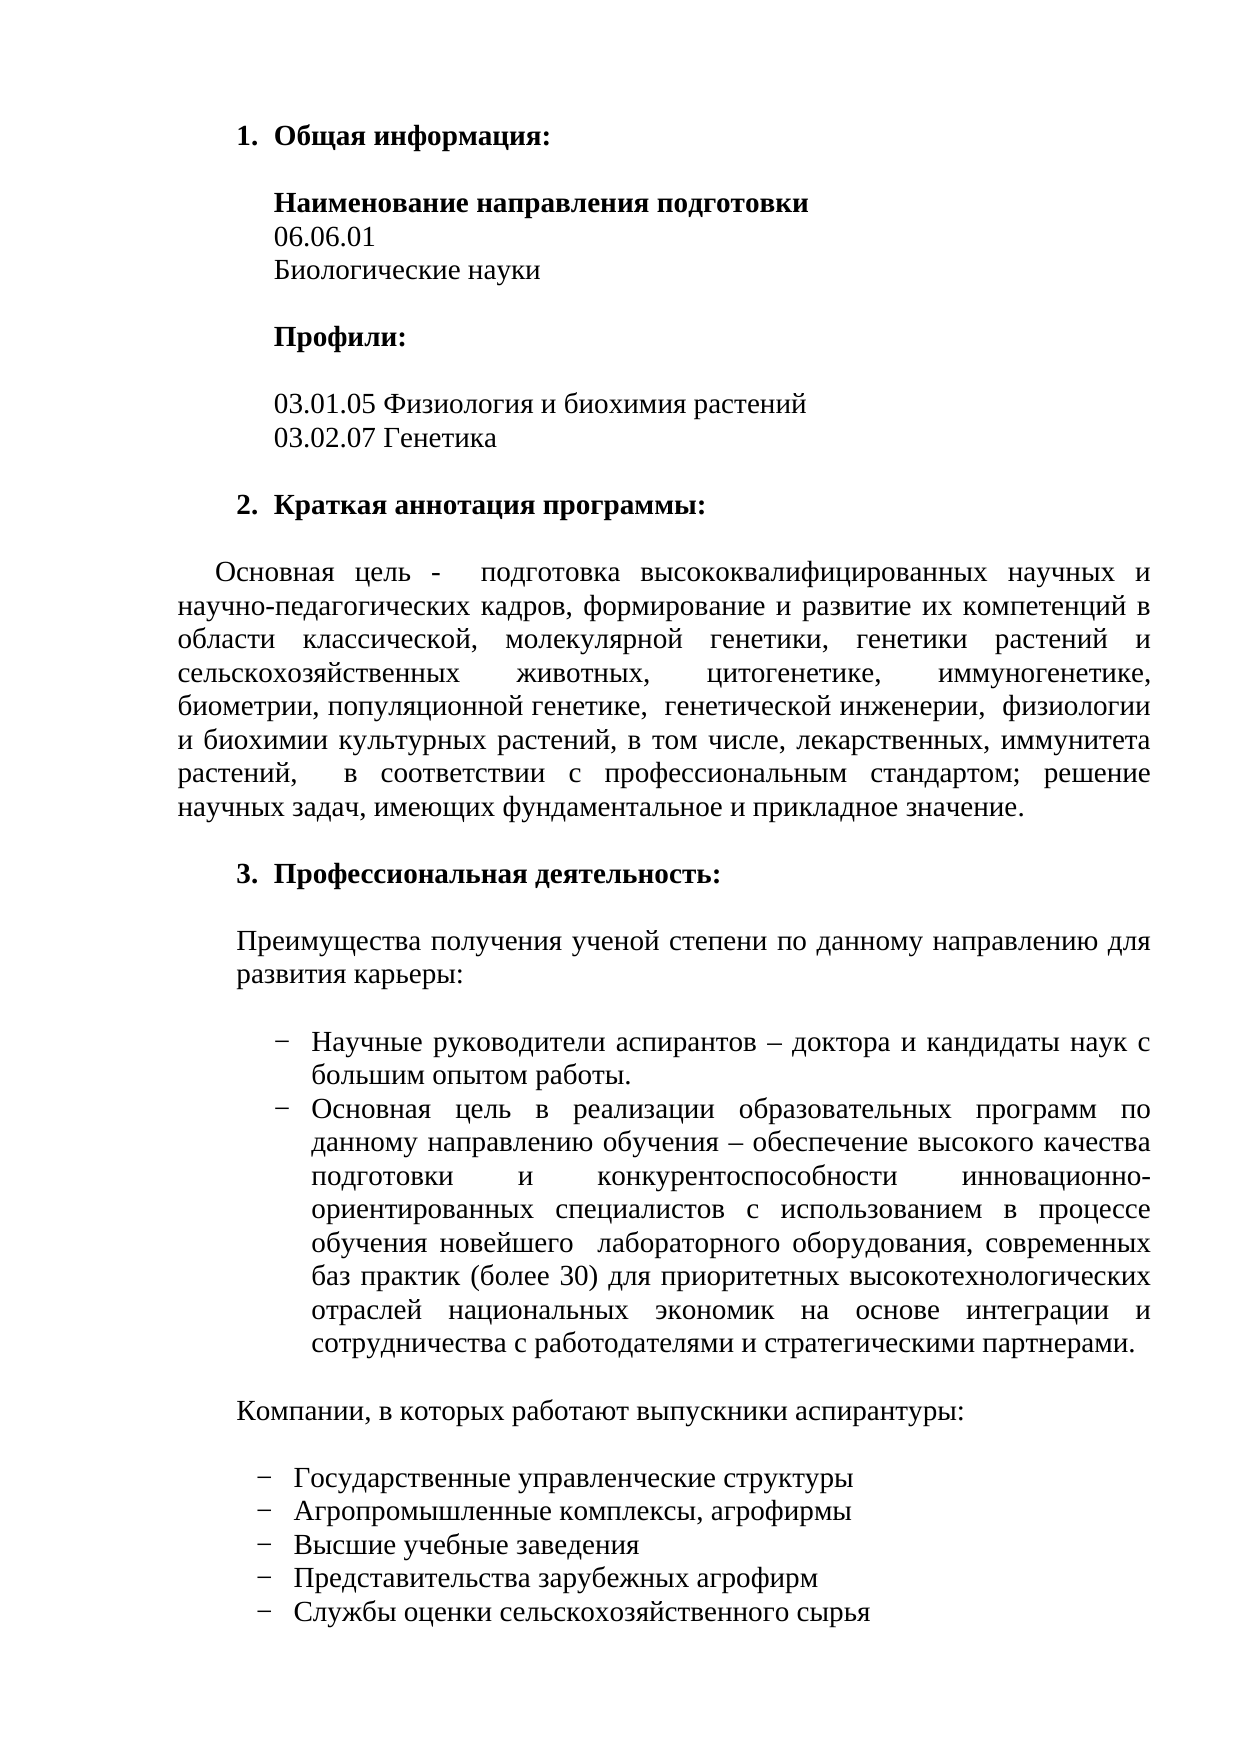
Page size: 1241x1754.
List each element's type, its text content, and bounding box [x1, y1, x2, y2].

text Профили: [274, 319, 1152, 353]
list Общая информация: [236, 118, 1152, 152]
list Научные руководители аспирантов – доктора и кандидаты наук с большим опытом работы. [274, 1024, 1152, 1091]
list Высшие учебные заведения [256, 1527, 1152, 1560]
list Краткая аннотация программы: [236, 487, 1152, 521]
text Основная цель - подготовка высококвалифицированных научных и научно-педагогических кадров, формирование и развитие их компетенций в области классической, молекулярной генетики, генетики растений и сельскохозяйственных животных, цитогенетике, иммуногенетике, биометрии, популяционной генетике, генетической инженерии, физиологии и биохимии культурных растений, в том числе, лекарственных, иммунитета растений, в соответствии с профессиональным стандартом; решение научных задач, имеющих фундаментальное и прикладное значение. [177, 554, 1152, 822]
list Агропромышленные комплексы, агрофирмы [256, 1493, 1152, 1527]
text Биологические науки [274, 252, 1152, 286]
text 03.02.07 Генетика [274, 420, 1152, 453]
list Государственные управленческие структуры [256, 1460, 1152, 1493]
list Представительства зарубежных агрофирм [256, 1560, 1152, 1594]
list Основная цель в реализации образовательных программ по данному направлению обучения – обеспечение высокого качества подготовки и конкурентоспособности инновационно-ориентированных специалистов с использованием в процессе обучения новейшего лабораторного оборудования, современных баз практик (более 30) для приоритетных высокотехнологических отраслей национальных экономик на основе интеграции и сотрудничества с работодателями и стратегическими партнерами. [274, 1091, 1152, 1359]
list Службы оценки сельскохозяйственного сырья [256, 1594, 1152, 1627]
list Профессиональная деятельность: [236, 856, 1152, 889]
text Преимущества получения ученой степени по данному направлению для развития карьеры: [236, 923, 1152, 990]
text 03.01.05 Физиология и биохимия растений [274, 386, 1152, 420]
text 06.06.01 [274, 219, 1152, 252]
text Наименование направления подготовки [274, 185, 1152, 219]
text Компании, в которых работают выпускники аспирантуры: [236, 1393, 1152, 1426]
